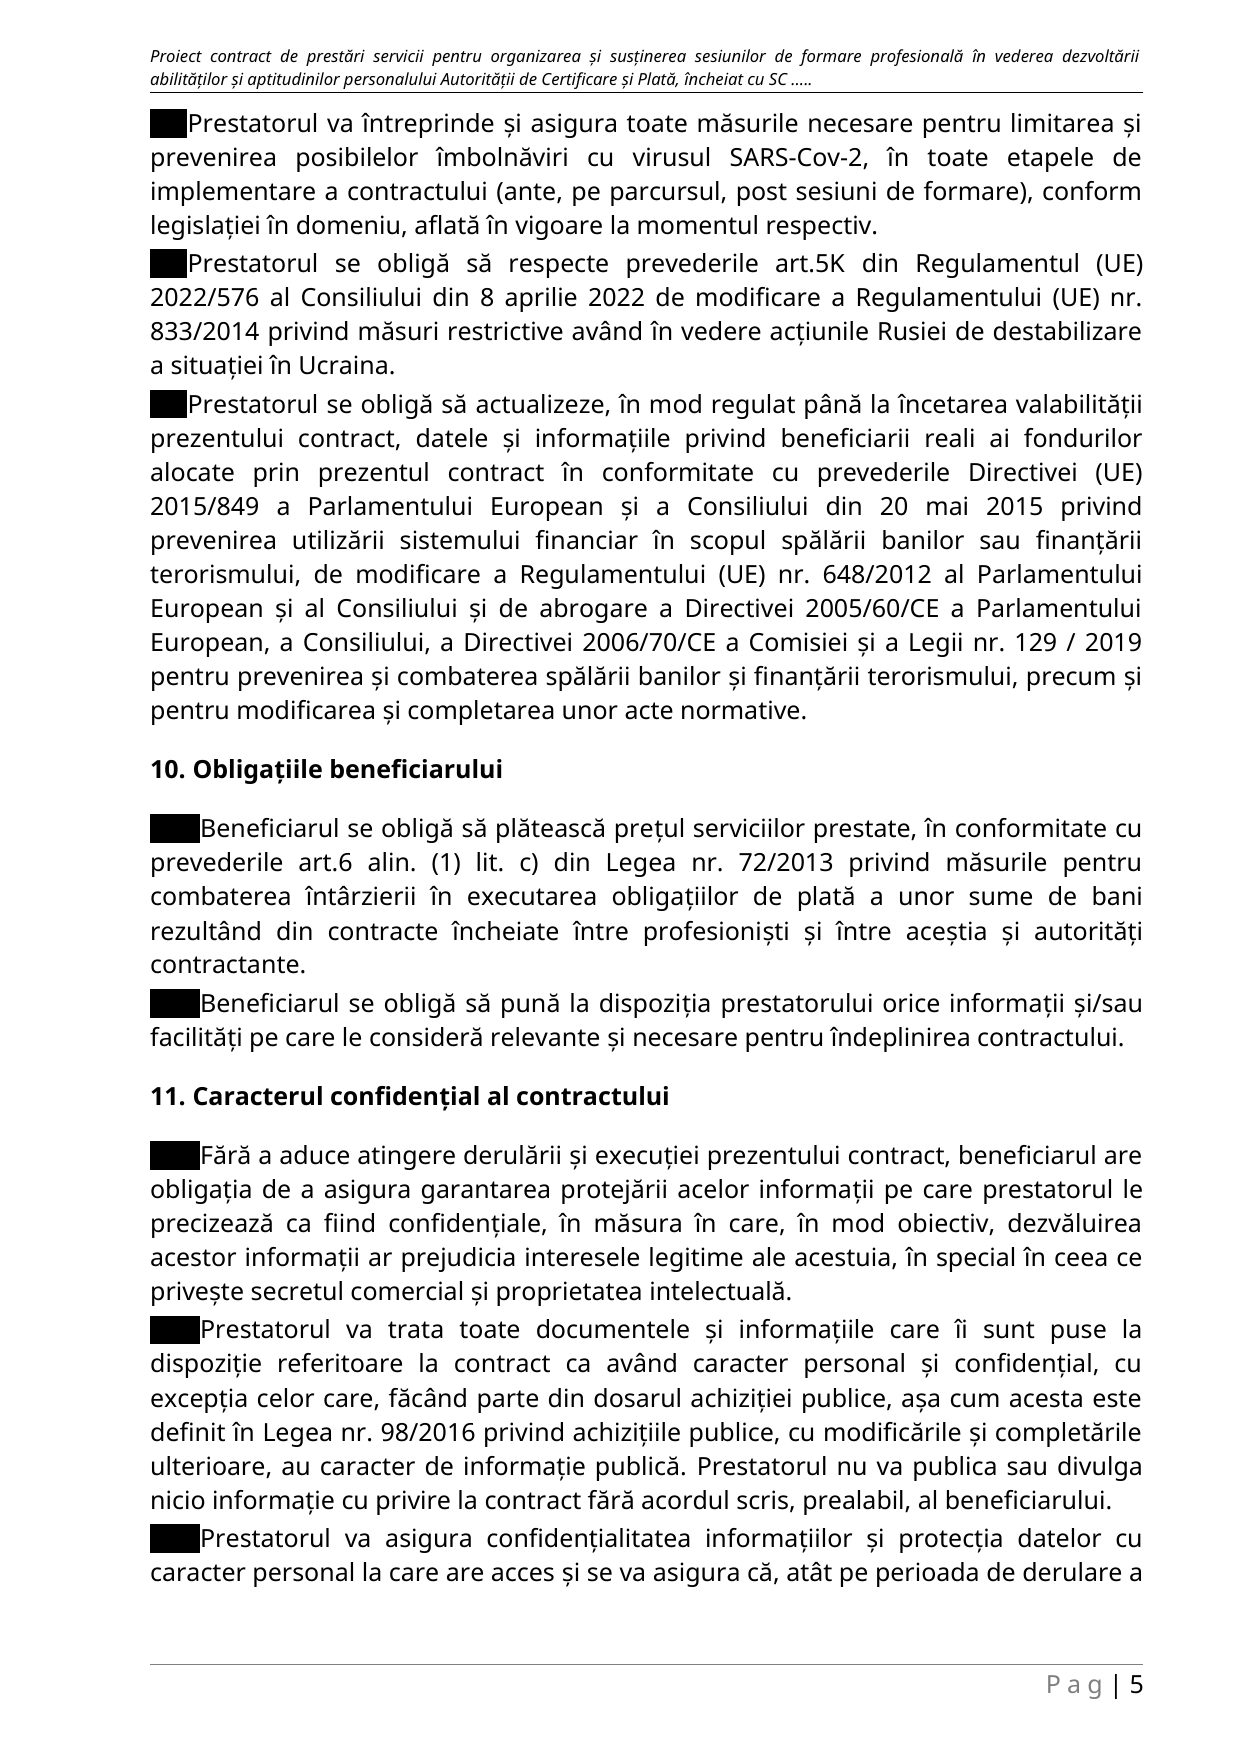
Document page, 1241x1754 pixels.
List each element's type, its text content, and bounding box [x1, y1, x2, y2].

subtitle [150, 1521, 1143, 1589]
subtitle Obligaţiile beneficiarului [150, 752, 1143, 786]
subtitle Fără a aduce atingere derulării şi execuţiei prezentului contract, beneficiarul are obligaţia de a asigura garantarea protejării acelor informaţii pe care prestatorul le precizează ca fiind confidenţiale, în măsura în care, în mod obiectiv, dezvăluirea acestor informaţii ar prejudicia interesele legitime ale acestuia, în special în ceea ce privește secretul comercial și proprietatea intelectuală. [150, 1138, 1143, 1308]
subtitle Prestatorul va întreprinde și asigura toate măsurile necesare pentru limitarea și prevenirea posibilelor îmbolnăviri cu virusul SARS-Cov-2, în toate etapele de implementare a contractului (ante, pe parcursul, post sesiuni de formare), conform legislației în domeniu, aflată în vigoare la momentul respectiv. [150, 105, 1143, 242]
subtitle Beneficiarul se obligă să pună la dispoziţia prestatorului orice informaţii şi/sau facilităţi pe care le consideră relevante şi necesare pentru îndeplinirea contractului. [150, 985, 1143, 1053]
subtitle Prestatorul se obligă să respecte prevederile art.5K din Regulamentul (UE) 2022/576 al Consiliului din 8 aprilie 2022 de modificare a Regulamentului (UE) nr. 833/2014 privind măsuri restrictive având în vedere acțiunile Rusiei de destabilizare a situației în Ucraina. [150, 246, 1143, 382]
subtitle Caracterul confidenţial al contractului [150, 1078, 1143, 1113]
subtitle Beneficiarul se obligă să plătească preţul serviciilor prestate, în conformitate cu prevederile art.6 alin. (1) lit. c) din Legea nr. 72/2013 privind măsurile pentru combaterea întârzierii în executarea obligaţiilor de plată a unor sume de bani rezultând din contracte încheiate între profesionişti şi între aceştia şi autorităţi contractante. [150, 811, 1143, 981]
subtitle Prestatorul va trata toate documentele și informațiile care îi sunt puse la dispoziție referitoare la contract ca având caracter personal și confidențial, cu excepția celor care, făcând parte din dosarul achiziției publice, așa cum acesta este definit în Legea nr. 98/2016 privind achizițiile publice, cu modificările și completările ulterioare, au caracter de informație publică. Prestatorul nu va publica sau divulga nicio informație cu privire la contract fără acordul scris, prealabil, al beneficiarului. [150, 1312, 1143, 1516]
subtitle Prestatorul se obligă să actualizeze, în mod regulat până la încetarea valabilității prezentului contract, datele și informațiile privind beneficiarii reali ai fondurilor alocate prin prezentul contract în conformitate cu prevederile Directivei (UE) 2015/849 a Parlamentului European și a Consiliului din 20 mai 2015 privind prevenirea utilizării sistemului financiar în scopul spălării banilor sau finanțării terorismului, de modificare a Regulamentului (UE) nr. 648/2012 al Parlamentului European și al Consiliului și de abrogare a Directivei 2005/60/CE a Parlamentului European, a Consiliului, a Directivei 2006/70/CE a Comisiei și a Legii nr. 129 / 2019 pentru prevenirea și combaterea spălării banilor și finanțării terorismului, precum și pentru modificarea și completarea unor acte normative. [150, 386, 1143, 727]
